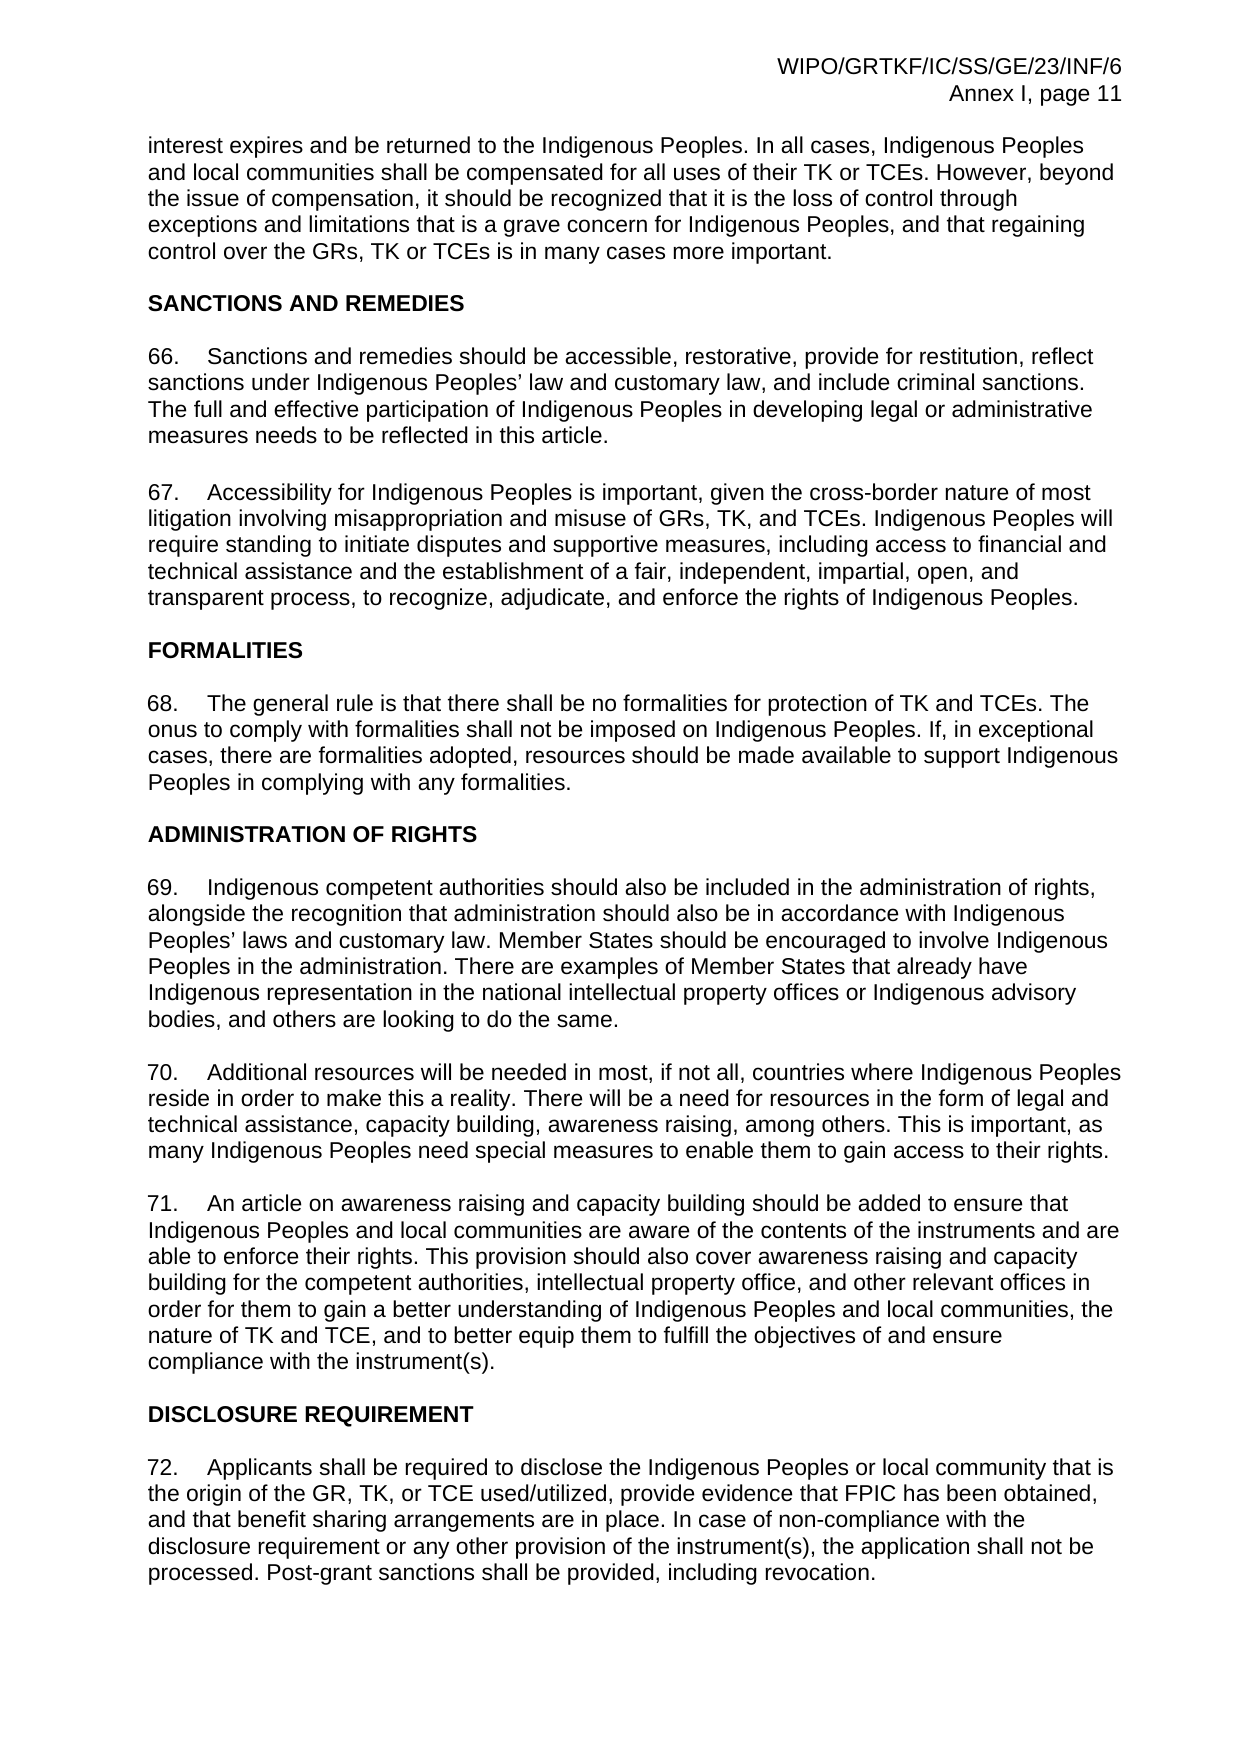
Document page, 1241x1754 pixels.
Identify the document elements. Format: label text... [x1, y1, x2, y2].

text FORMALITIES [148, 637, 1122, 663]
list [148, 132, 1122, 264]
list Applicants shall be required to disclose the Indigenous Peoples or local community that is the origin of the GR, TK, or TCE used/utilized, provide evidence that FPIC has been obtained, and that benefit sharing arrangements are in place. In case of non-compliance with the disclosure requirement or any other provision of the instrument(s), the application shall not be processed. Post-grant sanctions shall be provided, including revocation. [147, 1454, 1122, 1586]
list Sanctions and remedies should be accessible, restorative, provide for restitution, reflect sanctions under Indigenous Peoples’ law and customary law, and include criminal sanctions. The full and effective participation of Indigenous Peoples in developing legal or administrative measures needs to be reflected in this article. [148, 343, 1122, 448]
list Indigenous competent authorities should also be included in the administration of rights, alongside the recognition that administration should also be in accordance with Indigenous Peoples’ laws and customary law. Member States should be encouraged to involve Indigenous Peoples in the administration. There are examples of Member States that already have Indigenous representation in the national intellectual property offices or Indigenous advisory bodies, and others are looking to do the same. [147, 874, 1122, 1032]
text SANCTIONS AND REMEDIES [148, 290, 1122, 317]
text ADMINISTRATION OF RIGHTS [148, 821, 1122, 848]
list The general rule is that there shall be no formalities for protection of TK and TCEs. The onus to comply with formalities shall not be imposed on Indigenous Peoples. If, in exceptional cases, there are formalities adopted, resources should be made available to support Indigenous Peoples in complying with any formalities. [147, 689, 1122, 795]
text DISCLOSURE REQUIREMENT [148, 1401, 1122, 1427]
list Accessibility for Indigenous Peoples is important, given the cross-border nature of most litigation involving misappropriation and misuse of GRs, TK, and TCEs. Indigenous Peoples will require standing to initiate disputes and supportive measures, including access to financial and technical assistance and the establishment of a fair, independent, impartial, open, and transparent process, to recognize, adjudicate, and enforce the rights of Indigenous Peoples. [148, 479, 1122, 610]
list Additional resources will be needed in most, if not all, countries where Indigenous Peoples reside in order to make this a reality. There will be a need for resources in the form of legal and technical assistance, capacity building, awareness raising, among others. This is important, as many Indigenous Peoples need special measures to enable them to gain access to their rights. [147, 1058, 1122, 1164]
list An article on awareness raising and capacity building should be added to ensure that Indigenous Peoples and local communities are aware of the contents of the instruments and are able to enforce their rights. This provision should also cover awareness raising and capacity building for the competent authorities, intellectual property office, and other relevant offices in order for them to gain a better understanding of Indigenous Peoples and local communities, the nature of TK and TCE, and to better equip them to fulfill the objectives of and ensure compliance with the instrument(s). [147, 1190, 1122, 1375]
